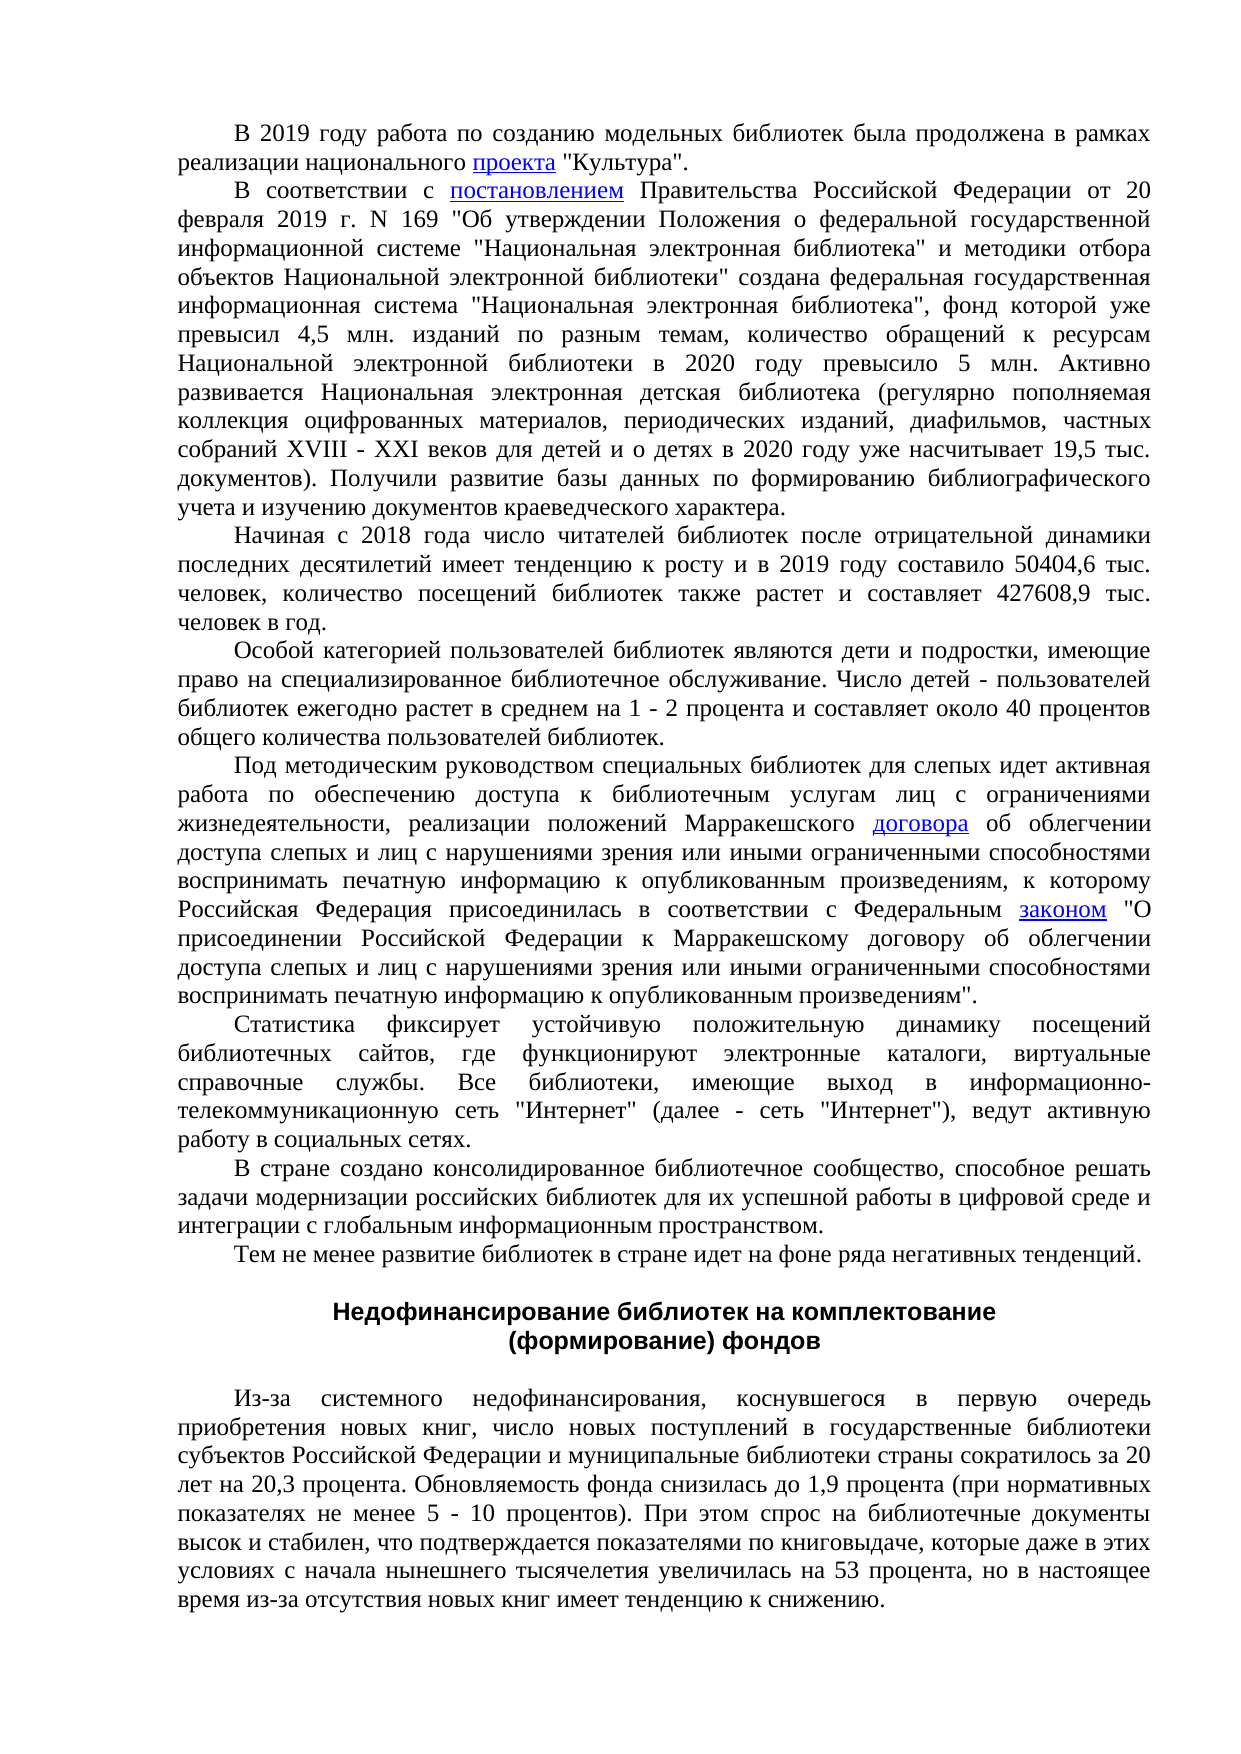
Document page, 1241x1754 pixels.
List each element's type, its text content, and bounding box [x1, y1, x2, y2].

text Особой категорией пользователей библиотек являются дети и подростки, имеющие право на специализированное библиотечное обслуживание. Число детей - пользователей библиотек ежегодно растет в среднем на 1 - 2 процента и составляет около 40 процентов общего количества пользователей библиотек. [177, 636, 1152, 751]
text Недофинансирование библиотек на комплектование [177, 1297, 1152, 1326]
text Статистика фиксирует устойчивую положительную динамику посещений библиотечных сайтов, где функционируют электронные каталоги, виртуальные справочные службы. Все библиотеки, имеющие выход в информационно-телекоммуникационную сеть "Интернет" (далее - сеть "Интернет"), ведут активную работу в социальных сетях. [177, 1009, 1152, 1153]
text Под методическим руководством специальных библиотек для слепых идет активная работа по обеспечению доступа к библиотечным услугам лиц с ограничениями жизнедеятельности, реализации положений Марракешского договора об облегчении доступа слепых и лиц с нарушениями зрения или иными ограниченными способностями воспринимать печатную информацию к опубликованным произведениям, к которому Российская Федерация присоединилась в соответствии с Федеральным законом "О присоединении Российской Федерации к Марракешскому договору об облегчении доступа слепых и лиц с нарушениями зрения или иными ограниченными способностями воспринимать печатную информацию к опубликованным произведениям". [177, 751, 1152, 1009]
text Начиная с 2018 года число читателей библиотек после отрицательной динамики последних десятилетий имеет тенденцию к росту и в 2019 году составило 50404,6 тыс. человек, количество посещений библиотек также растет и составляет 427608,9 тыс. человек в год. [177, 521, 1152, 636]
text Из-за системного недофинансирования, коснувшегося в первую очередь приобретения новых книг, число новых поступлений в государственные библиотеки субъектов Российской Федерации и муниципальные библиотеки страны сократилось за 20 лет на 20,3 процента. Обновляемость фонда снизилась до 1,9 процента (при нормативных показателях не менее 5 - 10 процентов). При этом спрос на библиотечные документы высок и стабилен, что подтверждается показателями по книговыдаче, которые даже в этих условиях с начала нынешнего тысячелетия увеличилась на 53 процента, но в настоящее время из-за отсутствия новых книг имеет тенденцию к снижению. [177, 1383, 1152, 1613]
text В 2019 году работа по созданию модельных библиотек была продолжена в рамках реализации национального проекта "Культура". [177, 118, 1152, 176]
text (формирование) фондов [177, 1326, 1152, 1354]
text В стране создано консолидированное библиотечное сообщество, способное решать задачи модернизации российских библиотек для их успешной работы в цифровой среде и интеграции с глобальным информационным пространством. [177, 1153, 1152, 1239]
text Тем не менее развитие библиотек в стране идет на фоне ряда негативных тенденций. [177, 1239, 1152, 1268]
text В соответствии с постановлением Правительства Российской Федерации от 20 февраля 2019 г. N 169 "Об утверждении Положения о федеральной государственной информационной системе "Национальная электронная библиотека" и методики отбора объектов Национальной электронной библиотеки" создана федеральная государственная информационная система "Национальная электронная библиотека", фонд которой уже превысил 4,5 млн. изданий по разным темам, количество обращений к ресурсам Национальной электронной библиотеки в 2020 году превысило 5 млн. Активно развивается Национальная электронная детская библиотека (регулярно пополняемая коллекция оцифрованных материалов, периодических изданий, диафильмов, частных собраний XVIII - XXI веков для детей и о детях в 2020 году уже насчитывает 19,5 тыс. документов). Получили развитие базы данных по формированию библиографического учета и изучению документов краеведческого характера. [177, 176, 1152, 521]
